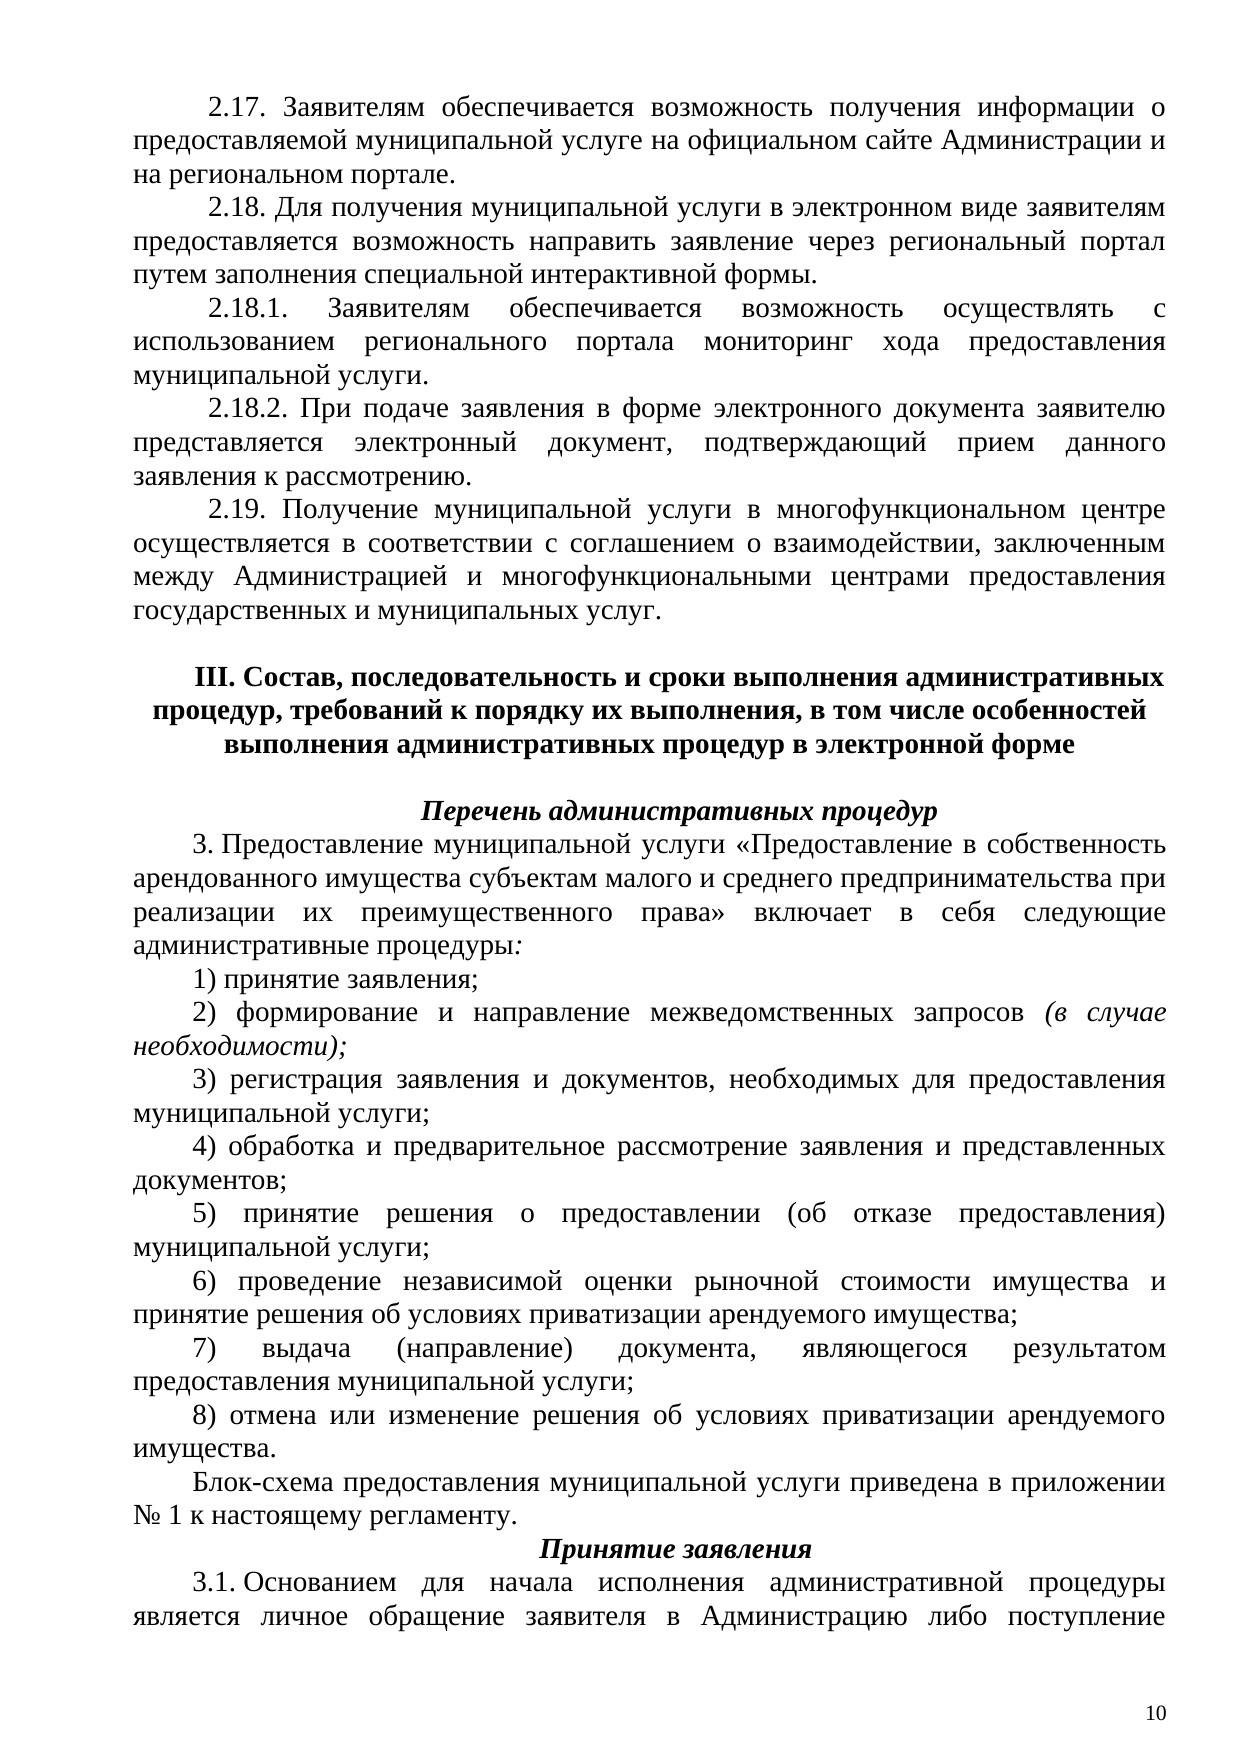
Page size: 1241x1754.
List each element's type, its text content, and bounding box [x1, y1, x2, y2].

text 3. Предоставление муниципальной услуги «Предоставление в собственность арендованного имущества субъектам малого и среднего предпринимательства при реализации их преимущественного права» включает в себя следующие административные процедуры: [133, 827, 1167, 961]
text 5) принятие решения о предоставлении (об отказе предоставления) муниципальной услуги; [133, 1196, 1167, 1263]
text 3) регистрация заявления и документов, необходимых для предоставления муниципальной услуги; [133, 1061, 1167, 1128]
text 2.19. Получение муниципальной услуги в многофункциональном центре осуществляется в соответствии с соглашением о взаимодействии, заключенным между Администрацией и многофункциональными центрами предоставления государственных и муниципальных услуг. [133, 491, 1167, 625]
text 2) формирование и направление межведомственных запросов (в случае необходимости); [133, 994, 1167, 1061]
text III. Состав, последовательность и сроки выполнения административных процедур, требований к порядку их выполнения, в том числе особенностей выполнения административных процедур в электронной форме [133, 659, 1167, 759]
text Блок-схема предоставления муниципальной услуги приведена в приложении № 1 к настоящему регламенту. [133, 1464, 1167, 1531]
text 7) выдача (направление) документа, являющегося результатом предоставления муниципальной услуги; [133, 1330, 1167, 1397]
text Перечень административных процедур [133, 793, 1167, 827]
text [133, 1564, 1167, 1632]
text 2.18. Для получения муниципальной услуги в электронном виде заявителям предоставляется возможность направить заявление через региональный портал путем заполнения специальной интерактивной формы. [133, 189, 1167, 290]
text 2.18.1. Заявителям обеспечивается возможность осуществлять с использованием регионального портала мониторинг хода предоставления муниципальной услуги. [133, 290, 1167, 391]
text 6) проведение независимой оценки рыночной стоимости имущества и принятие решения об условиях приватизации арендуемого имущества; [133, 1263, 1167, 1330]
text 2.18.2. При подаче заявления в форме электронного документа заявителю представляется электронный документ, подтверждающий прием данного заявления к рассмотрению. [133, 391, 1167, 491]
text 2.17. Заявителям обеспечивается возможность получения информации о предоставляемой муниципальной услуге на официальном сайте Администрации и на региональном портале. [133, 89, 1167, 189]
text Принятие заявления [133, 1531, 1167, 1564]
text 4) обработка и предварительное рассмотрение заявления и представленных документов; [133, 1128, 1167, 1196]
text 8) отмена или изменение решения об условиях приватизации арендуемого имущества. [133, 1397, 1167, 1464]
text 1) принятие заявления; [133, 961, 1167, 994]
